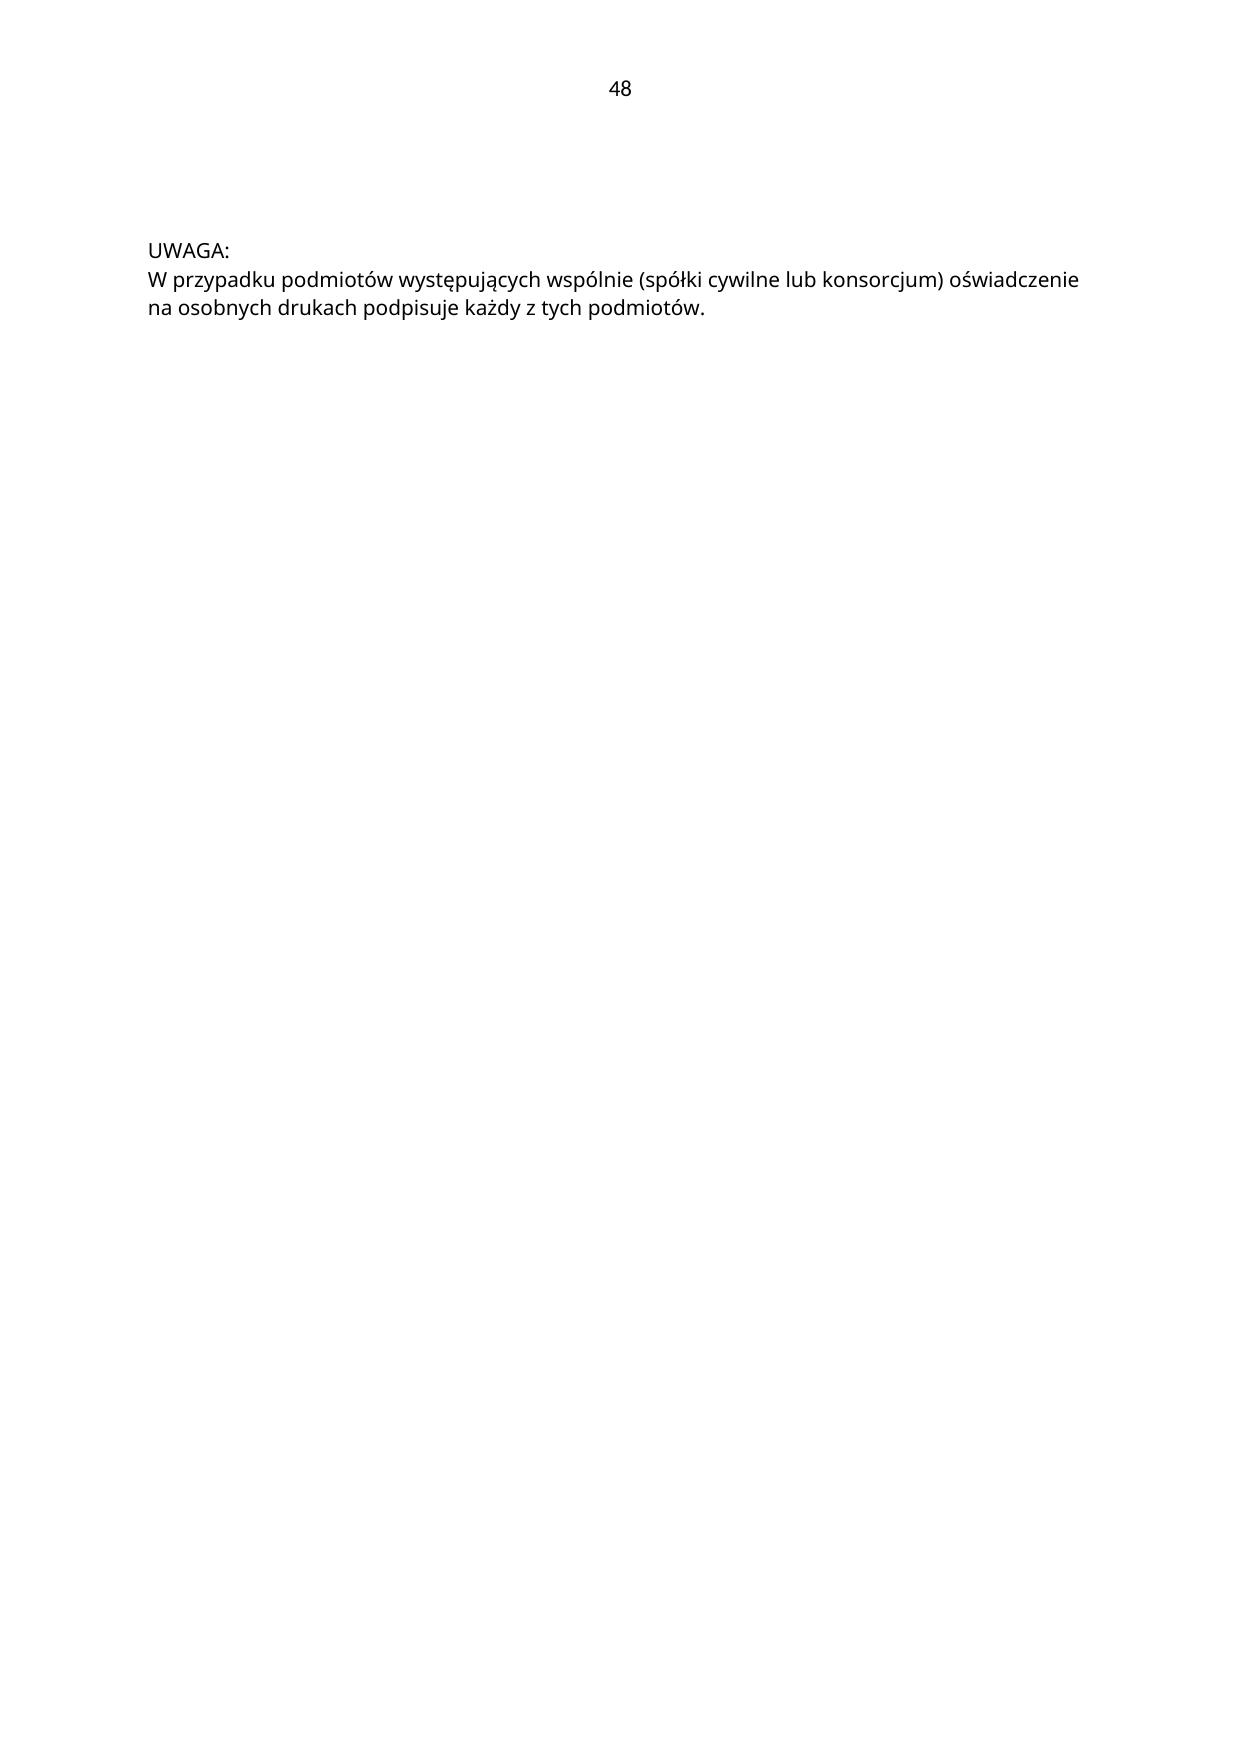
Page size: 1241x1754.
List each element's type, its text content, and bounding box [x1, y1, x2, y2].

text UWAGA: [148, 236, 1092, 265]
text W przypadku podmiotów występujących wspólnie (spółki cywilne lub konsorcjum) oświadczenie na osobnych drukach podpisuje każdy z tych podmiotów. [148, 265, 1092, 322]
